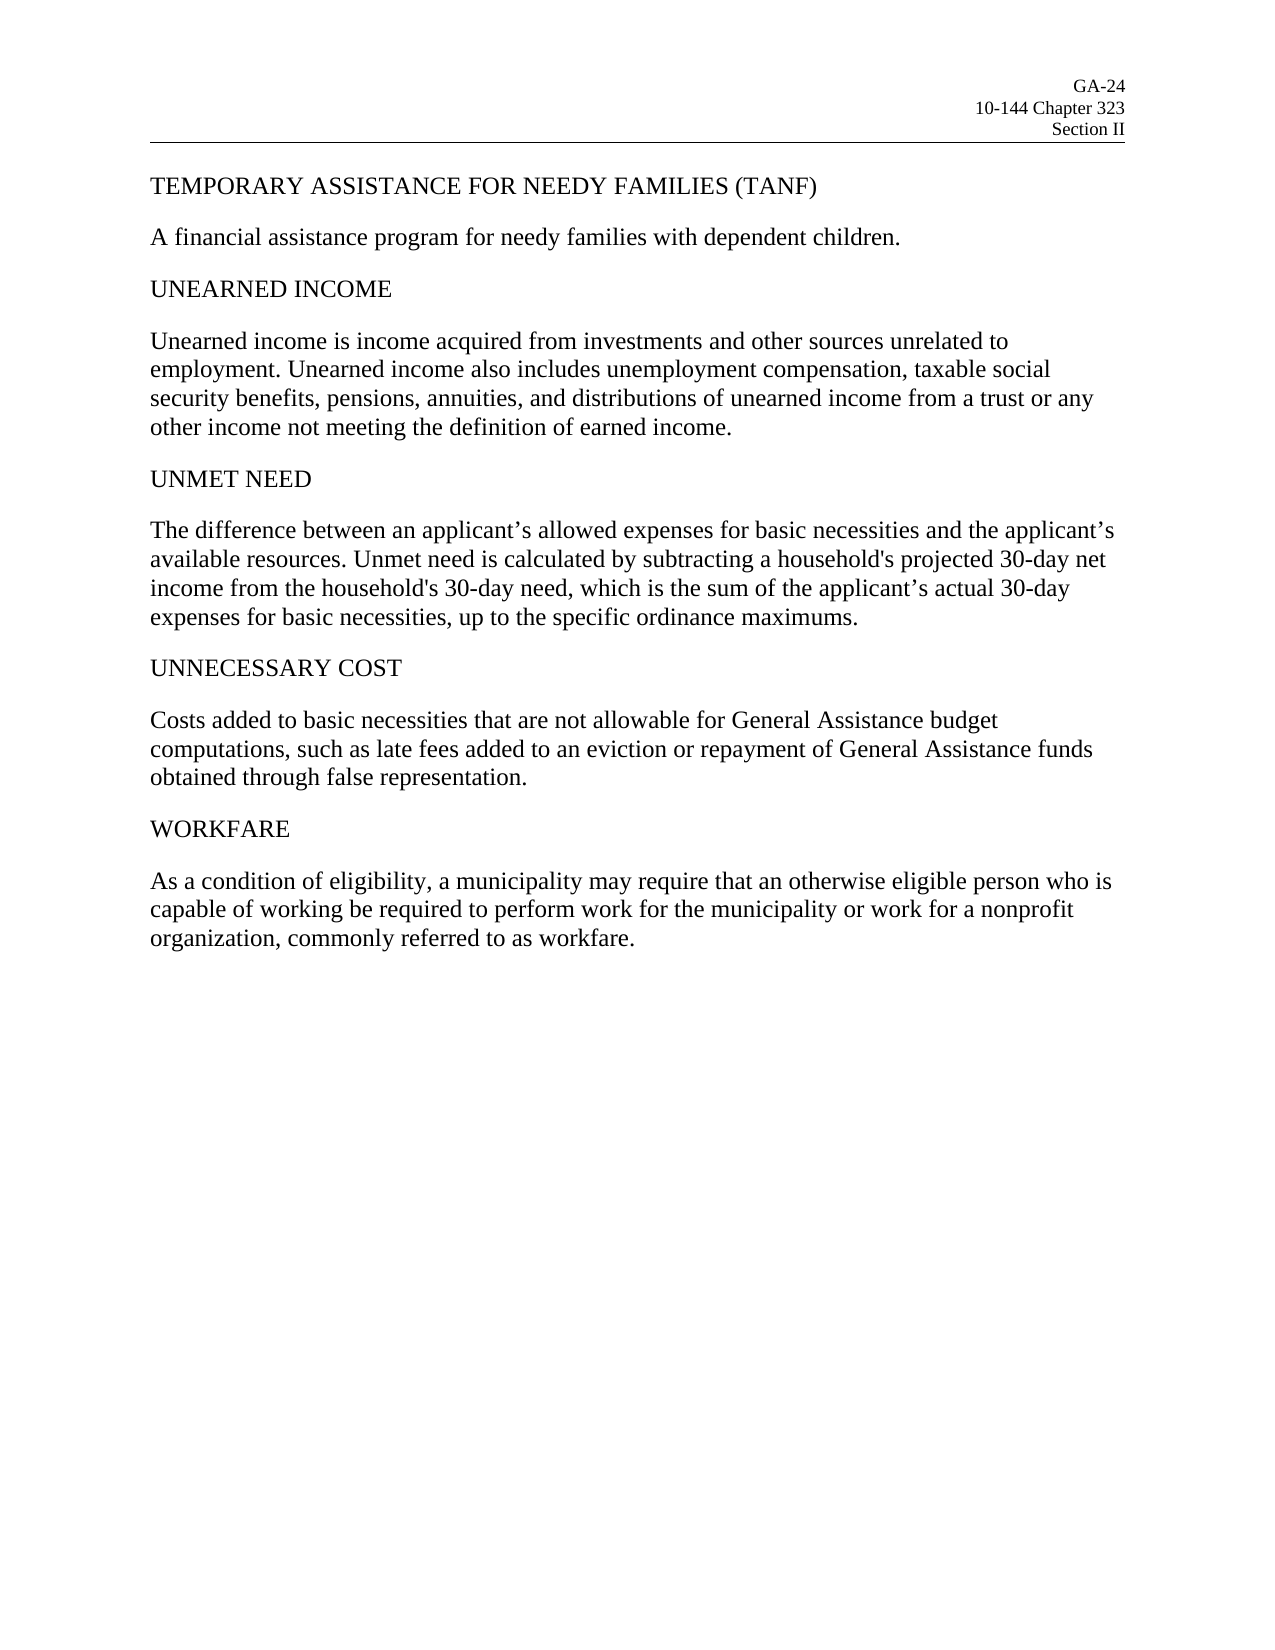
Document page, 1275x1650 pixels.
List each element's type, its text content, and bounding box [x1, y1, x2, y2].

text Unearned income is income acquired from investments and other sources unrelated to employment. Unearned income also includes unemployment compensation, taxable social security benefits, pensions, annuities, and distributions of unearned income from a trust or any other income not meeting the definition of earned income. [150, 326, 1125, 441]
text A financial assistance program for needy families with dependent children. [150, 222, 1125, 251]
text The difference between an applicant’s allowed expenses for basic necessities and the applicant’s available resources. Unmet need is calculated by subtracting a household's projected 30-day net income from the household's 30-day need, which is the sum of the applicant’s actual 30-day expenses for basic necessities, up to the specific ordinance maximums. [150, 515, 1125, 630]
text UNNECESSARY COST [150, 653, 1125, 682]
text Costs added to basic necessities that are not allowable for General Assistance budget computations, such as late fees added to an eviction or repayment of General Assistance funds obtained through false representation. [150, 705, 1125, 791]
text TEMPORARY ASSISTANCE FOR NEEDY FAMILIES (TANF) [150, 171, 1125, 199]
text WORKFARE [150, 814, 1125, 843]
text UNEARNED INCOME [150, 274, 1125, 303]
text As a condition of eligibility, a municipality may require that an otherwise eligible person who is capable of working be required to perform work for the municipality or work for a nonprofit organization, commonly referred to as workfare. [150, 866, 1125, 952]
text UNMET NEED [150, 464, 1125, 492]
